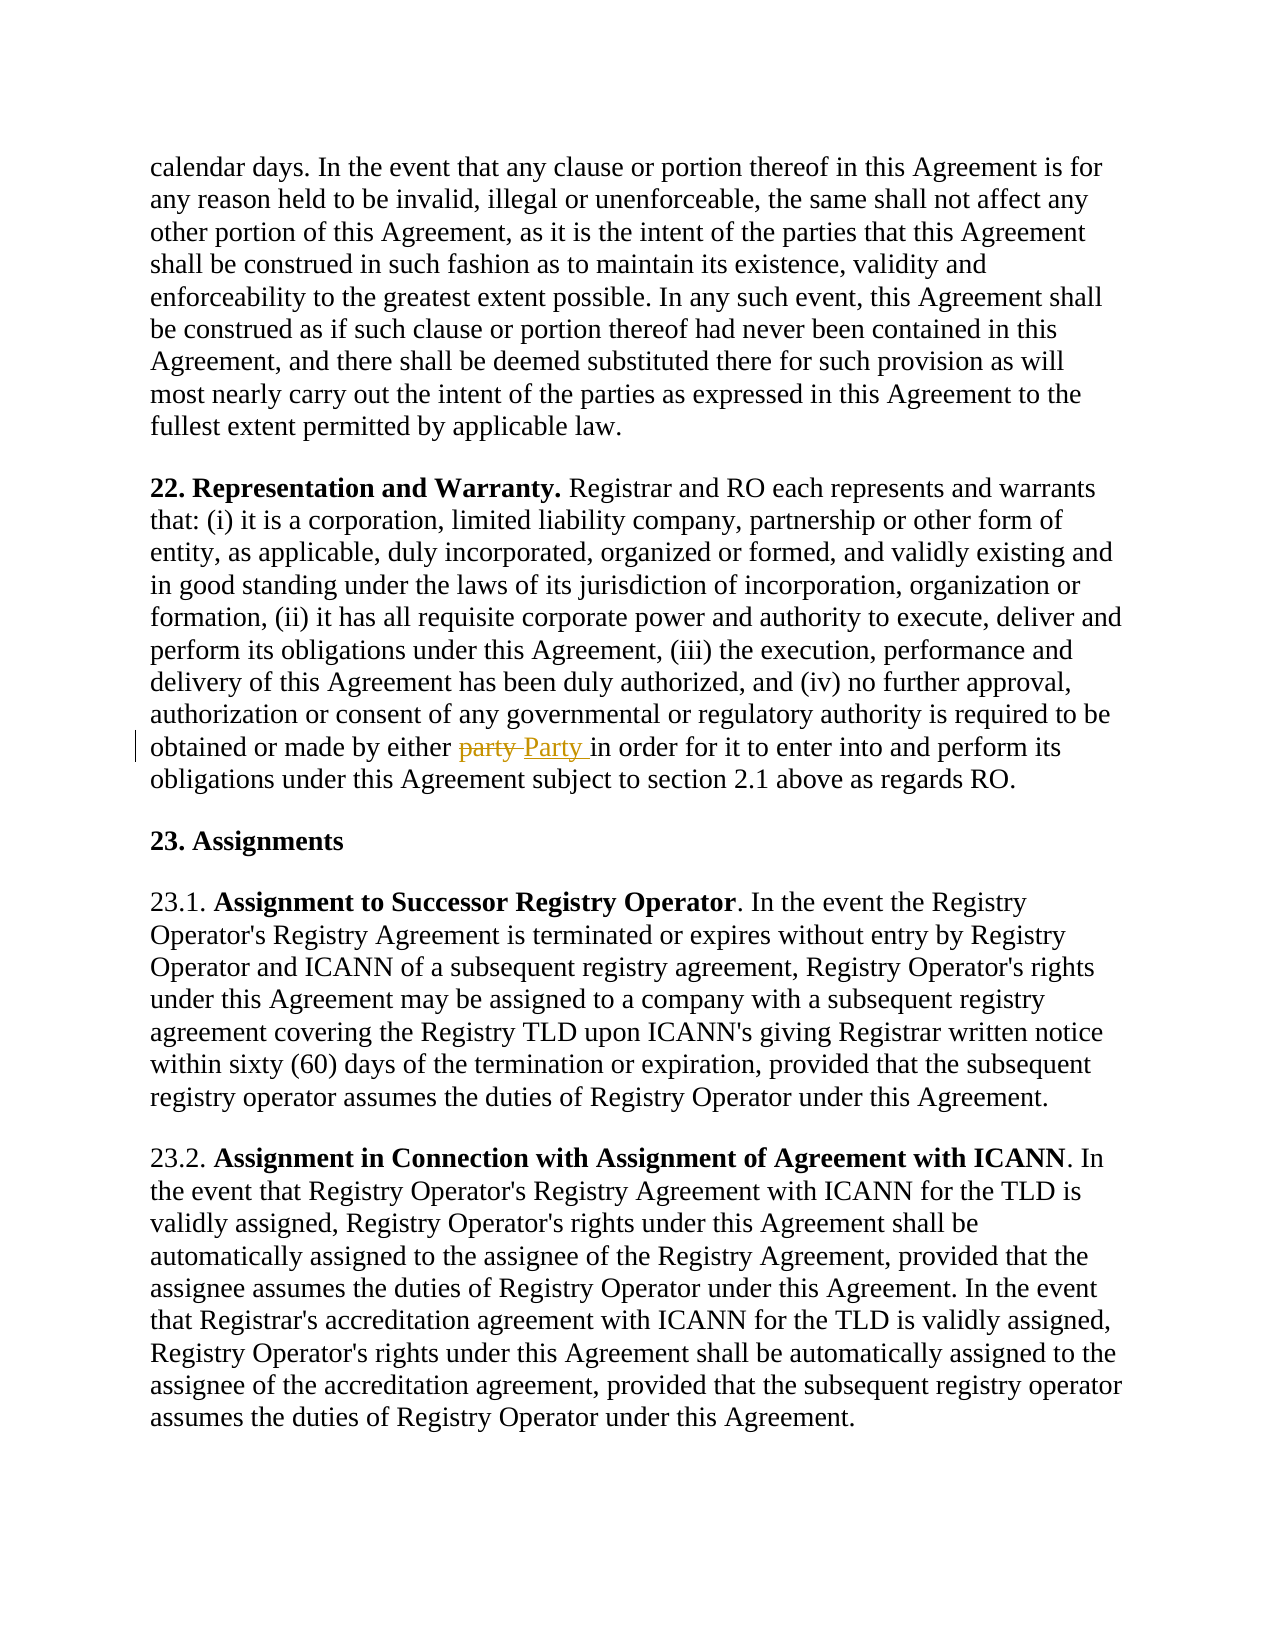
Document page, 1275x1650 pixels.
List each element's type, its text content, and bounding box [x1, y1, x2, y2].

text 23. Assignments [150, 824, 1125, 856]
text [150, 150, 1125, 442]
text 23.2. Assignment in Connection with Assignment of Agreement with ICANN. In the event that Registry Operator's Registry Agreement with ICANN for the TLD is validly assigned, Registry Operator's rights under this Agreement shall be automatically assigned to the assignee of the Registry Agreement, provided that the assignee assumes the duties of Registry Operator under this Agreement. In the event that Registrar's accreditation agreement with ICANN for the TLD is validly assigned, Registry Operator's rights under this Agreement shall be automatically assigned to the assignee of the accreditation agreement, provided that the subsequent registry operator assumes the duties of Registry Operator under this Agreement. [150, 1141, 1125, 1433]
text 22. Representation and Warranty. Registrar and RO each represents and warrants that: (i) it is a corporation, limited liability company, partnership or other form of entity, as applicable, duly incorporated, organized or formed, and validly existing and in good standing under the laws of its jurisdiction of incorporation, organization or formation, (ii) it has all requisite corporate power and authority to execute, deliver and perform its obligations under this Agreement, (iii) the execution, performance and delivery of this Agreement has been duly authorized, and (iv) no further approval, authorization or consent of any governmental or regulatory authority is required to be obtained or made by either in order for it to enter into and perform its obligations under this Agreement subject to section 2.1 above as regards RO. [150, 471, 1125, 795]
text 23.1. Assignment to Successor Registry Operator. In the event the Registry Operator's Registry Agreement is terminated or expires without entry by Registry Operator and ICANN of a subsequent registry agreement, Registry Operator's rights under this Agreement may be assigned to a company with a subsequent registry agreement covering the Registry TLD upon ICANN's giving Registrar written notice within sixty (60) days of the termination or expiration, provided that the subsequent registry operator assumes the duties of Registry Operator under this Agreement. [150, 885, 1125, 1112]
